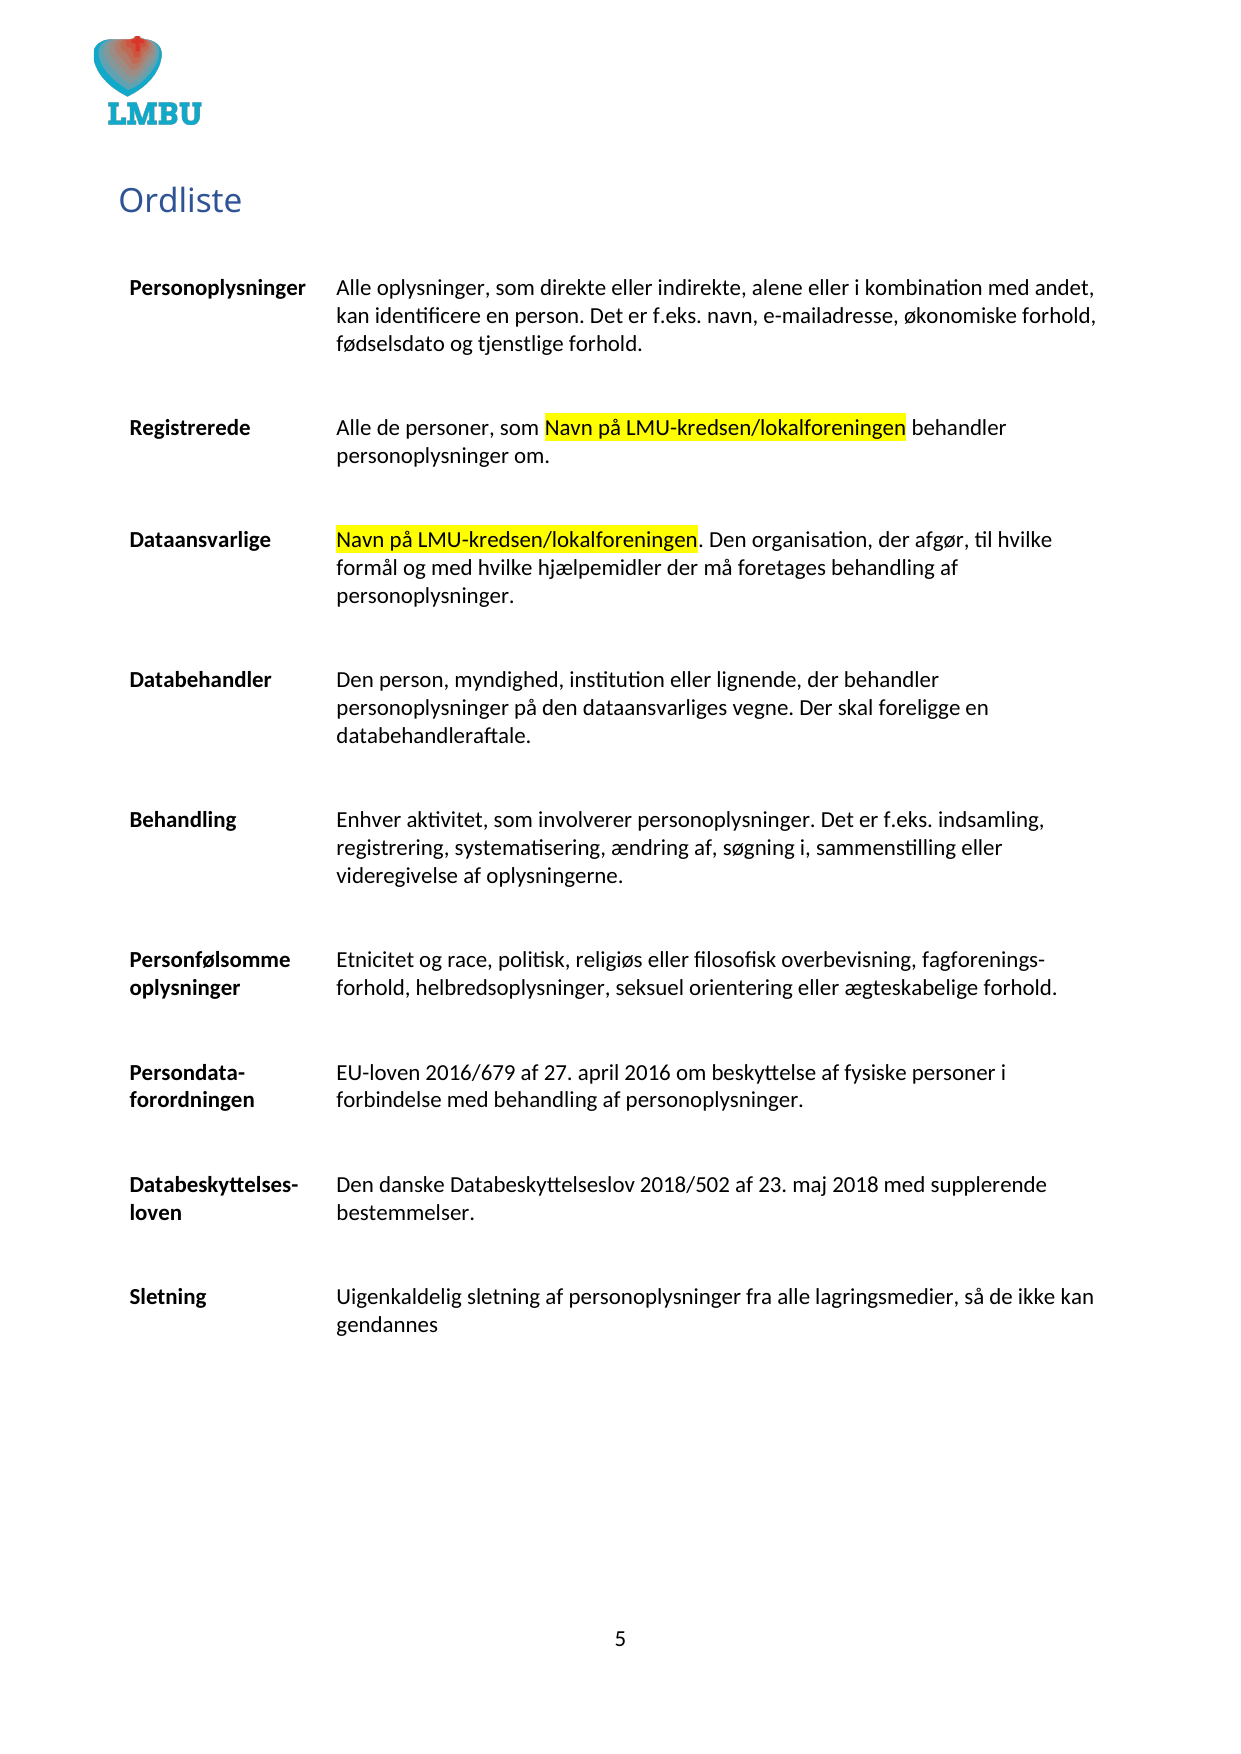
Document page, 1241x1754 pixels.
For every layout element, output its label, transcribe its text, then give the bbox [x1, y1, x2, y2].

table_cell Databeskyttelses-loven [118, 1170, 325, 1282]
table_cell Persondata-forordningen [118, 1058, 325, 1170]
picture [93, 36, 202, 125]
table_header Personoplysninger [118, 273, 325, 413]
table_cell Den danske Databeskyttelseslov 2018/502 af 23. maj 2018 med supplerende bestemmelser. [325, 1170, 1121, 1282]
table_cell Navn på LMU-kredsen/lokalforeningen. Den organisation, der afgør, til hvilke formål og med hvilke hjælpemidler der må foretages behandling af personoplysninger. [325, 525, 1121, 665]
table_cell Databehandler [118, 665, 325, 805]
table_cell Enhver aktivitet, som involverer personoplysninger. Det er f.eks. indsamling, registrering, systematisering, ændring af, søgning i, sammenstilling eller videregivelse af oplysningerne. [325, 805, 1121, 946]
subtitle Ordliste [118, 177, 1122, 223]
table_cell Sletning [118, 1282, 325, 1338]
table_cell Dataansvarlige [118, 525, 325, 665]
table_cell Etnicitet og race, politisk, religiøs eller filosofisk overbevisning, fagforenings-forhold, helbredsoplysninger, seksuel orientering eller ægteskabelige forhold. [325, 946, 1121, 1058]
table_cell Alle de personer, som Navn på LMU-kredsen/lokalforeningen behandler personoplysninger om. [325, 413, 1121, 525]
table_cell Registrerede [118, 413, 325, 525]
table_cell Uigenkaldelig sletning af personoplysninger fra alle lagringsmedier, så de ikke kan gendannes [325, 1282, 1121, 1338]
table_cell Personfølsomme oplysninger [118, 946, 325, 1058]
table_cell Behandling [118, 805, 325, 946]
table_cell Den person, myndighed, institution eller lignende, der behandler personoplysninger på den dataansvarliges vegne. Der skal foreligge en databehandleraftale. [325, 665, 1121, 805]
table_cell EU-loven 2016/679 af 27. april 2016 om beskyttelse af fysiske personer i forbindelse med behandling af personoplysninger. [325, 1058, 1121, 1170]
table_header Alle oplysninger, som direkte eller indirekte, alene eller i kombination med andet, kan identificere en person. Det er f.eks. navn, e-mailadresse, økonomiske forhold, fødselsdato og tjenstlige forhold. [325, 273, 1121, 413]
